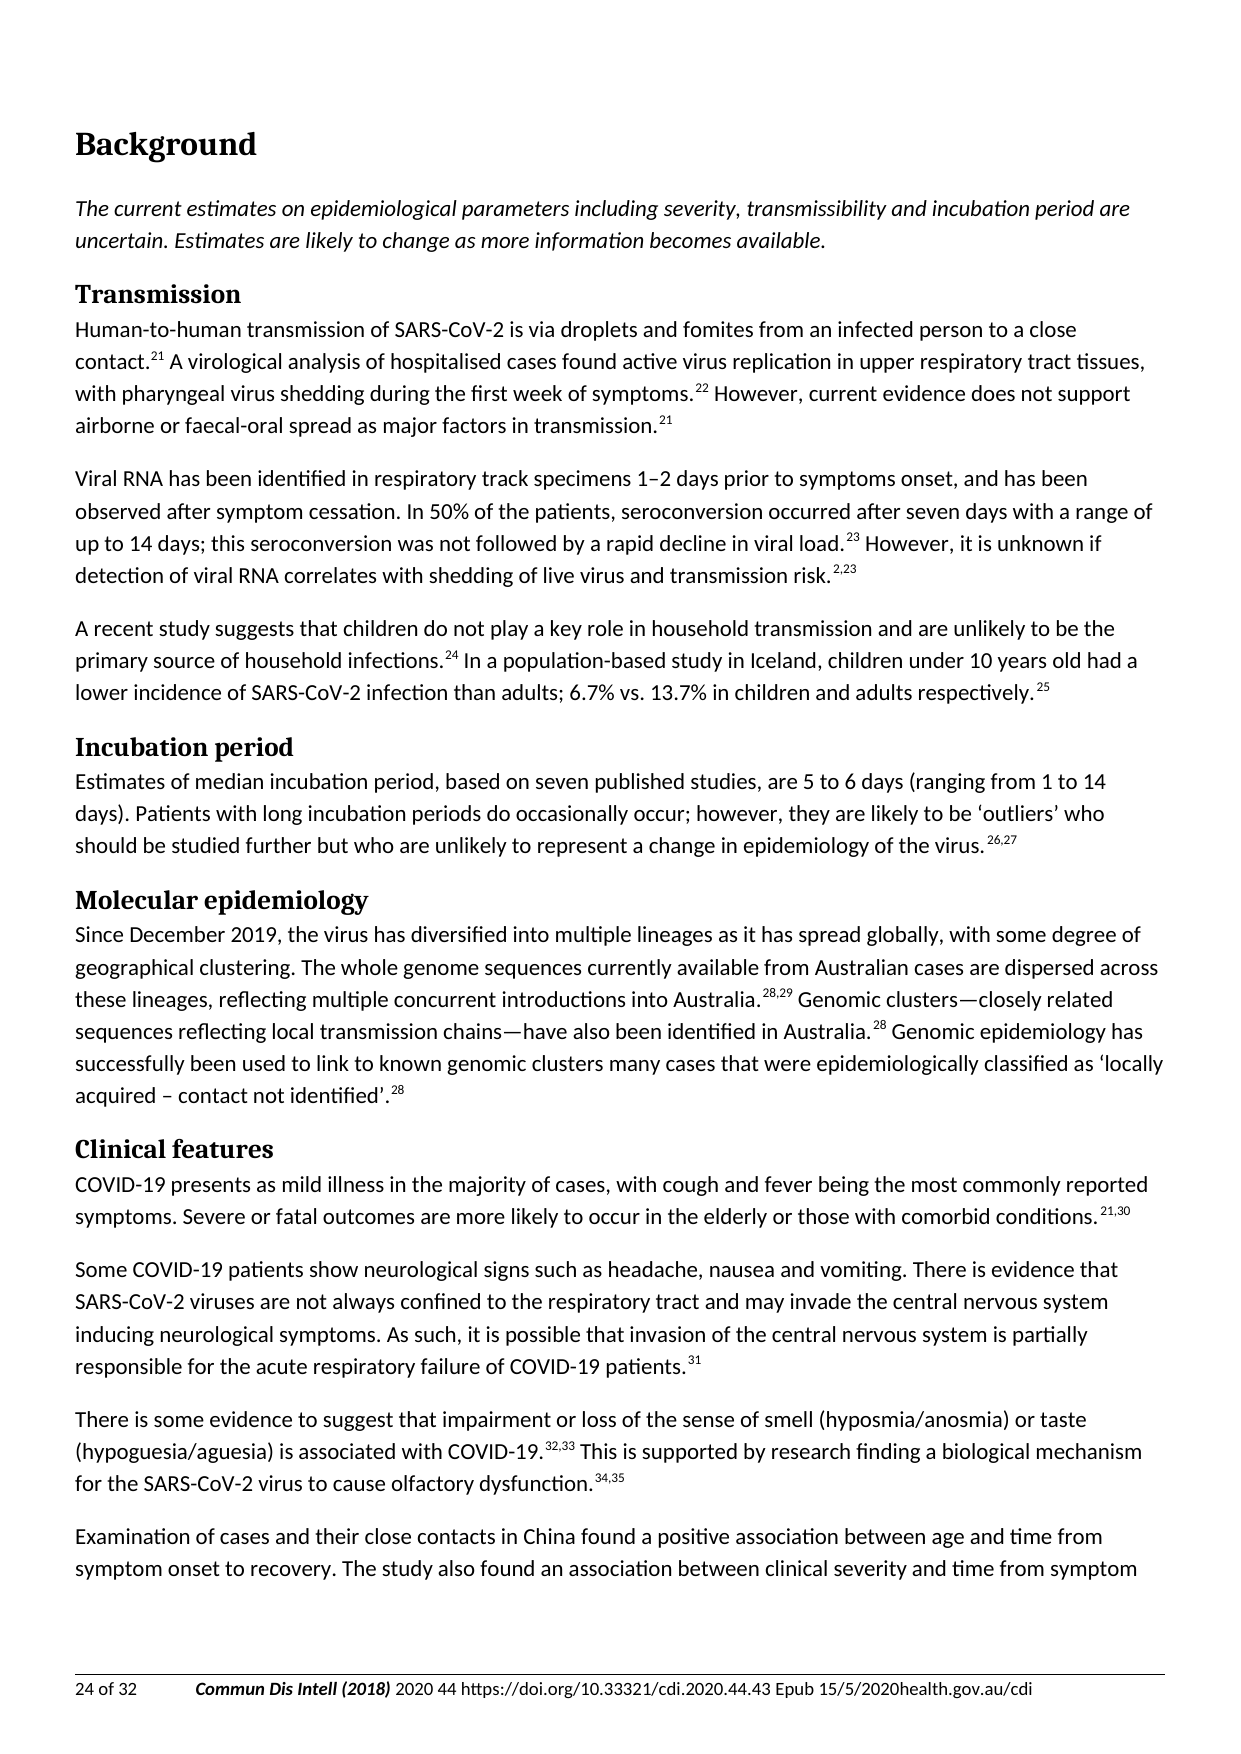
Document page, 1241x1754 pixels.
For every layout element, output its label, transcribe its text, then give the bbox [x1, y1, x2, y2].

text Estimates of median incubation period, based on seven published studies, are 5 to 6 days (ranging from 1 to 14 days). Patients with long incubation periods do occasionally occur; however, they are likely to be ‘outliers’ who should be studied further but who are unlikely to represent a change in epidemiology of the virus.26,27 [75, 767, 1165, 860]
subtitle Clinical features [75, 1134, 1165, 1166]
text Since December 2019, the virus has diversified into multiple lineages as it has spread globally, with some degree of geographical clustering. The whole genome sequences currently available from Australian cases are dispersed across these lineages, reflecting multiple concurrent introductions into Australia.28,29 Genomic clusters—closely related sequences reflecting local transmission chains—have also been identified in Australia.28 Genomic epidemiology has successfully been used to link to known genomic clusters many cases that were epidemiologically classified as ‘locally acquired – contact not identified’.28 [75, 920, 1165, 1109]
subtitle Molecular epidemiology [75, 885, 1165, 916]
text There is some evidence to suggest that impairment or loss of the sense of smell (hyposmia/anosmia) or taste (hypoguesia/aguesia) is associated with COVID-19.32,33 This is supported by research finding a biological mechanism for the SARS-CoV-2 virus to cause olfactory dysfunction.34,35 [75, 1405, 1165, 1497]
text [75, 1522, 1165, 1582]
subtitle Background [75, 125, 1165, 163]
text COVID-19 presents as mild illness in the majority of cases, with cough and fever being the most commonly reported symptoms. Severe or fatal outcomes are more likely to occur in the elderly or those with comorbid conditions.21,30 [75, 1170, 1165, 1230]
text The current estimates on epidemiological parameters including severity, transmissibility and incubation period are uncertain. Estimates are likely to change as more information becomes available. [75, 194, 1165, 254]
text Some COVID-19 patients show neurological signs such as headache, nausea and vomiting. There is evidence that SARS-CoV-2 viruses are not always confined to the respiratory tract and may invade the central nervous system inducing neurological symptoms. As such, it is possible that invasion of the central nervous system is partially responsible for the acute respiratory failure of COVID-19 patients.31 [75, 1255, 1165, 1380]
subtitle Incubation period [75, 732, 1165, 763]
subtitle Transmission [75, 279, 1165, 310]
text Viral RNA has been identified in respiratory track specimens 1–2 days prior to symptoms onset, and has been observed after symptom cessation. In 50% of the patients, seroconversion occurred after seven days with a range of up to 14 days; this seroconversion was not followed by a rapid decline in viral load.23 However, it is unknown if detection of viral RNA correlates with shedding of live virus and transmission risk.2,23 [75, 464, 1165, 589]
text A recent study suggests that children do not play a key role in household transmission and are unlikely to be the primary source of household infections.24 In a population-based study in Iceland, children under 10 years old had a lower incidence of SARS-CoV-2 infection than adults; 6.7% vs. 13.7% in children and adults respectively.25 [75, 614, 1165, 707]
text Human-to-human transmission of SARS-CoV-2 is via droplets and fomites from an infected person to a close contact.21 A virological analysis of hospitalised cases found active virus replication in upper respiratory tract tissues, with pharyngeal virus shedding during the first week of symptoms.22 However, current evidence does not support airborne or faecal-oral spread as major factors in transmission.21 [75, 315, 1165, 439]
